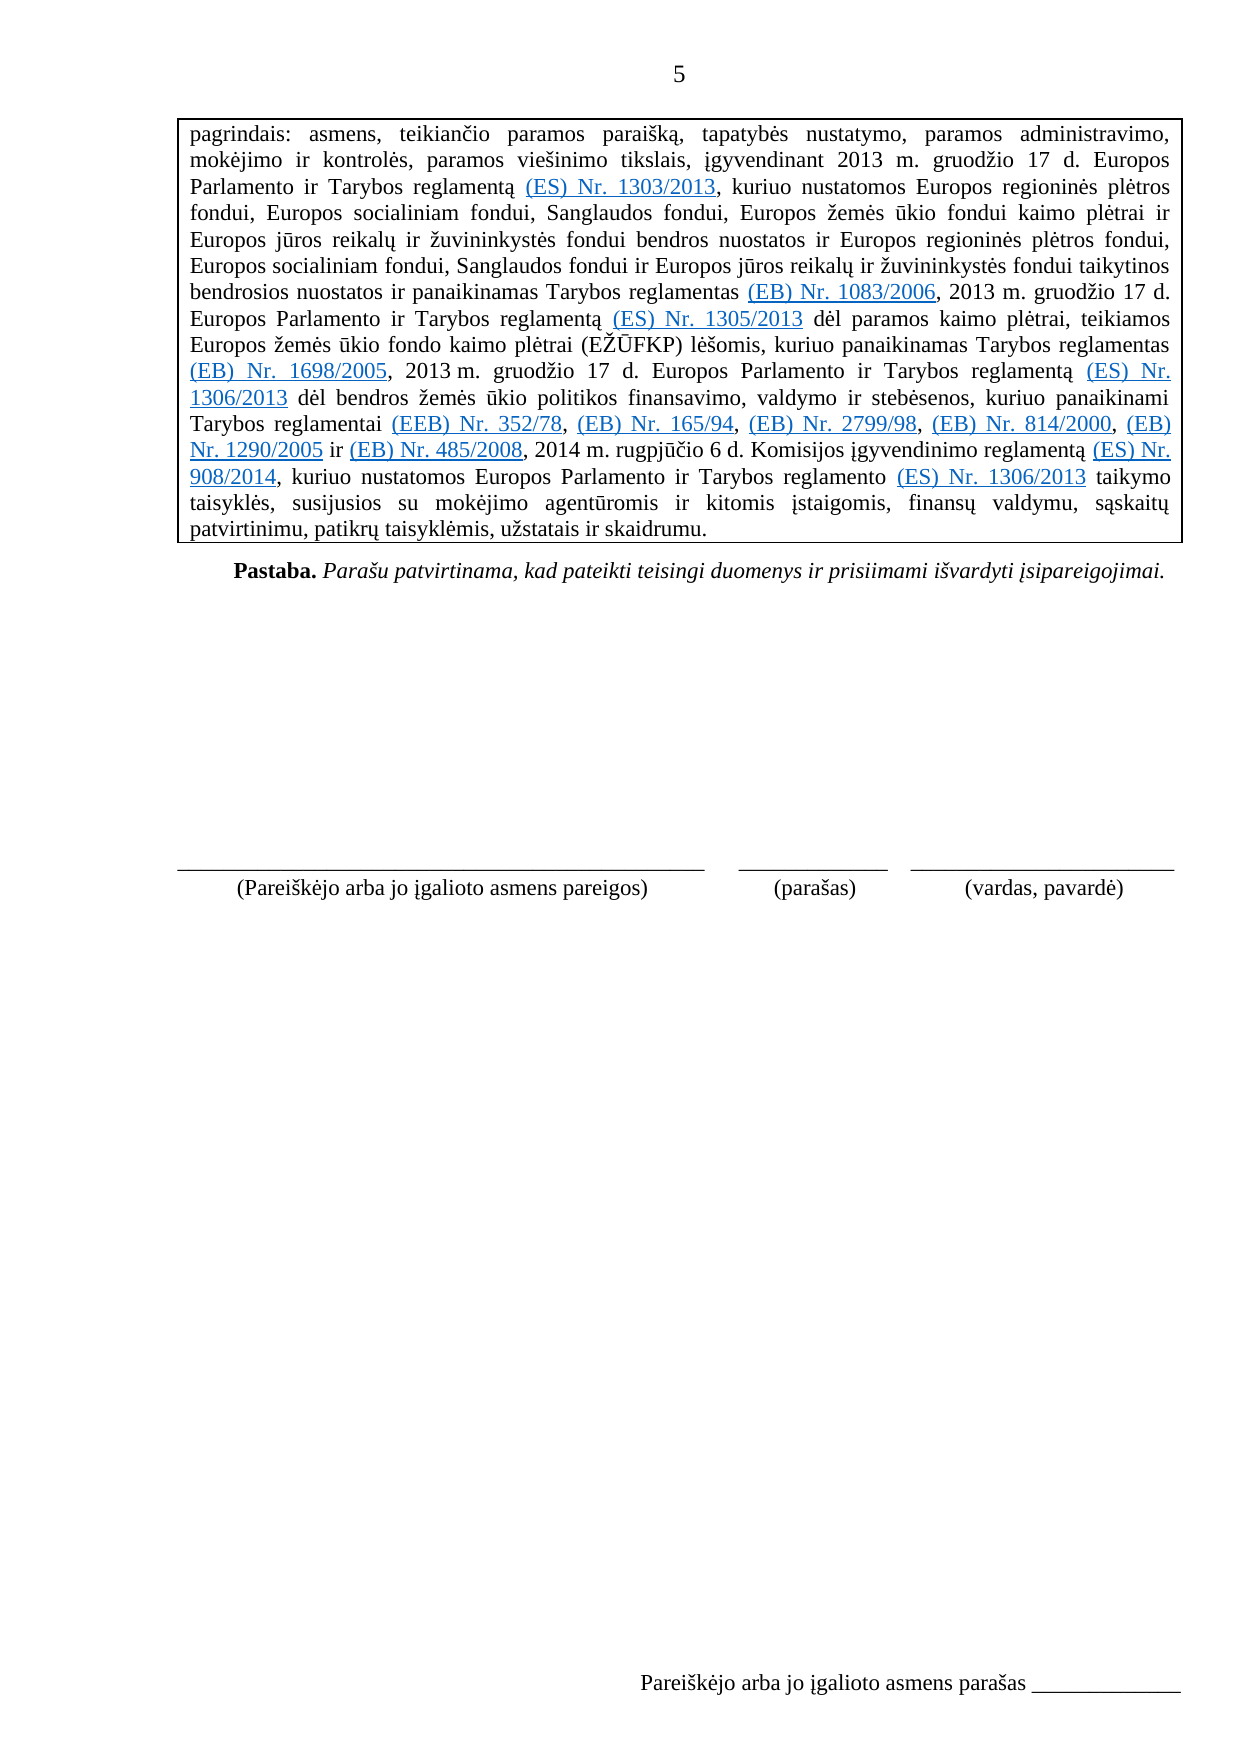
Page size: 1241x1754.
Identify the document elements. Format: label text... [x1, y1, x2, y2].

text Pastaba. Parašu patvirtinama, kad pateikti teisingi duomenys ir prisiimami išvardyti įsipareigojimai. [177, 557, 1181, 584]
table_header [179, 120, 1181, 542]
text ______________________________________________ _____________ _______________________ [177, 847, 1181, 873]
text (Pareiškėjo arba jo įgalioto asmens pareigos) (parašas) (vardas, pavardė) [177, 873, 1181, 900]
